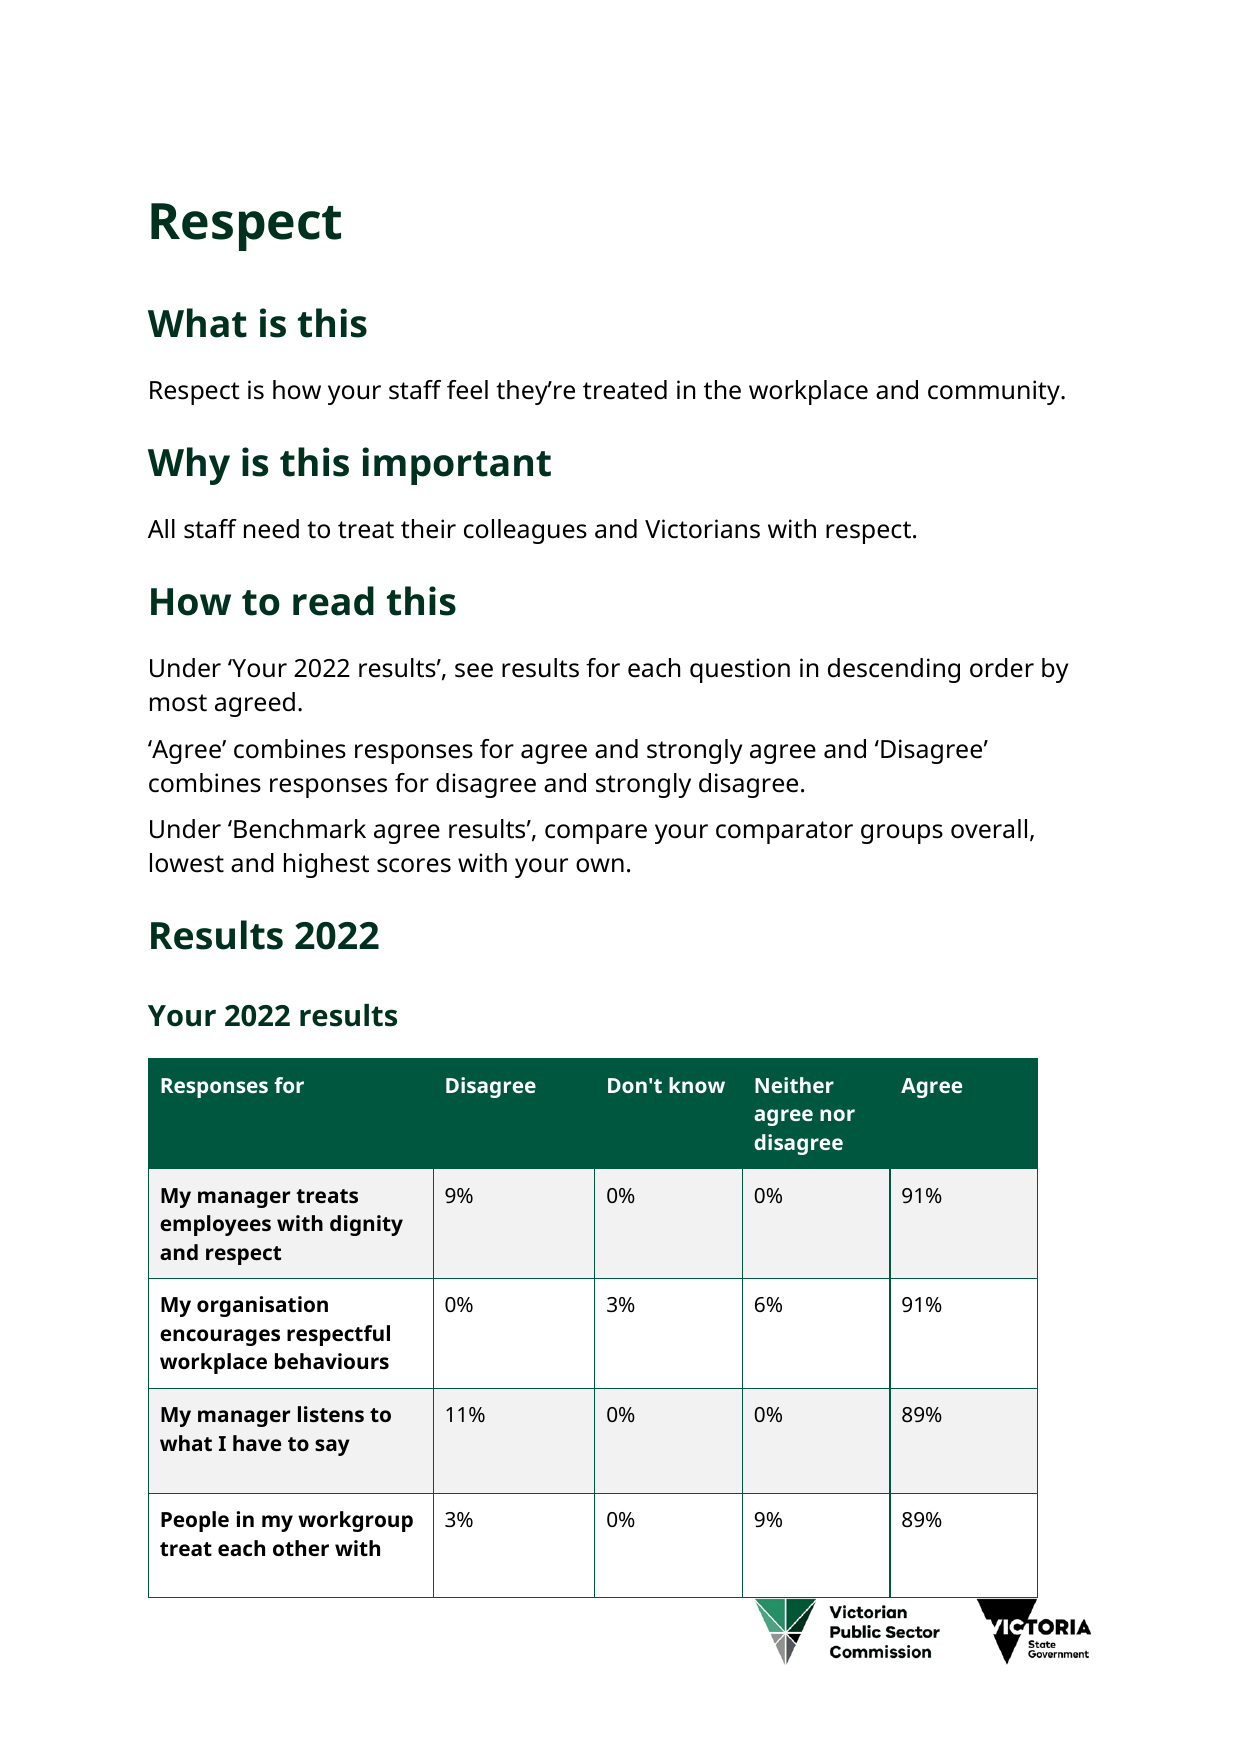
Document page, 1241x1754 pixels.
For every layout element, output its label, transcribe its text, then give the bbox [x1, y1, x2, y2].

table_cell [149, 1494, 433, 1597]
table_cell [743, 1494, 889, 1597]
text Under ‘Benchmark agree results’, compare your comparator groups overall, lowest and highest scores with your own. [148, 812, 1092, 880]
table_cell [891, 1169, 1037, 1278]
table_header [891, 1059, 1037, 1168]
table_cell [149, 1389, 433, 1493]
text ‘Agree’ combines responses for agree and strongly agree and ‘Disagree’ combines responses for disagree and strongly disagree. [148, 731, 1092, 799]
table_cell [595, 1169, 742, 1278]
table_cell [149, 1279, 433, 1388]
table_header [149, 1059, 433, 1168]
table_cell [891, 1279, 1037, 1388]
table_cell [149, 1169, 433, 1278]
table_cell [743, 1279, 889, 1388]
subtitle Results 2022 [148, 909, 1092, 960]
picture [754, 1598, 1093, 1666]
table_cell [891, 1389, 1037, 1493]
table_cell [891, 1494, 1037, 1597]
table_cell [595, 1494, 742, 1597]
subtitle What is this [148, 297, 1092, 348]
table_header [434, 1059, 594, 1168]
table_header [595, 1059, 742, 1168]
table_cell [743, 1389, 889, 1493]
subtitle Your 2022 results [148, 996, 1092, 1035]
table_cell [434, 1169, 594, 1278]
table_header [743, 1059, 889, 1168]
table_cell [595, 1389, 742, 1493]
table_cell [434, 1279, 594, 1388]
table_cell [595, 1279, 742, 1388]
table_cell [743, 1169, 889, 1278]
text Under ‘Your 2022 results’, see results for each question in descending order by most agreed. [148, 651, 1092, 719]
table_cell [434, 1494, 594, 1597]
text All staff need to treat their colleagues and Victorians with respect. [148, 512, 1092, 546]
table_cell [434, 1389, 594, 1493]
subtitle Why is this important [148, 436, 1092, 487]
subtitle Respect [148, 186, 1092, 254]
text Respect is how your staff feel they’re treated in the workplace and community. [148, 373, 1092, 407]
subtitle How to read this [148, 575, 1092, 626]
